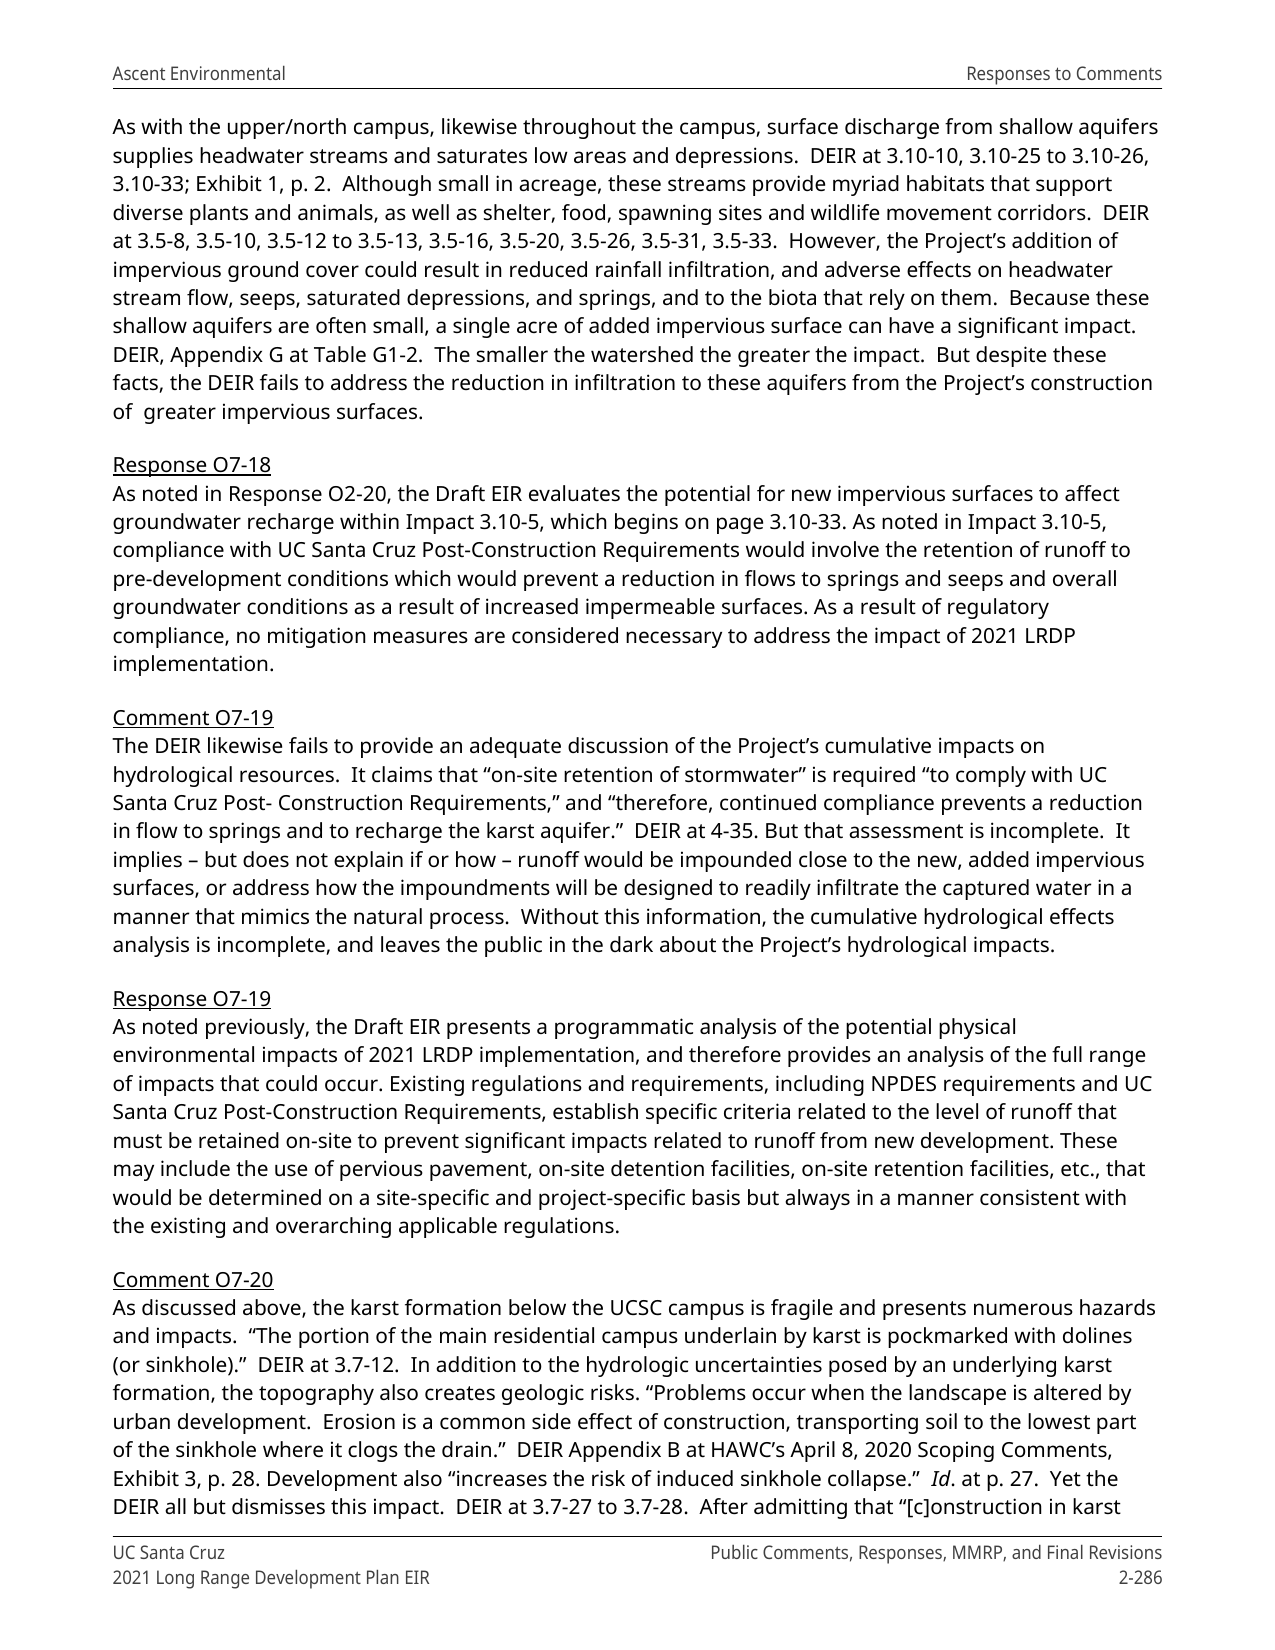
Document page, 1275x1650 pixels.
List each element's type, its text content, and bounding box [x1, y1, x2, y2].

text As noted in Response O2-20, the Draft EIR evaluates the potential for new impervious surfaces to affect groundwater recharge within Impact 3.10-5, which begins on page 3.10-33. As noted in Impact 3.10-5, compliance with UC Santa Cruz Post-Construction Requirements would involve the retention of runoff to pre-development conditions which would prevent a reduction in flows to springs and seeps and overall groundwater conditions as a result of increased impermeable surfaces. As a result of regulatory compliance, no mitigation measures are considered necessary to address the impact of 2021 LRDP implementation. [112, 479, 1162, 678]
subtitle Comment O7-19 [112, 703, 1162, 731]
subtitle Response O7-19 [112, 984, 1162, 1012]
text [112, 1293, 1162, 1521]
subtitle Response O7-18 [112, 450, 1162, 479]
text The DEIR likewise fails to provide an adequate discussion of the Project’s cumulative impacts on hydrological resources. It claims that “on-site retention of stormwater” is required “to comply with UC Santa Cruz Post- Construction Requirements,” and “therefore, continued compliance prevents a reduction in flow to springs and to recharge the karst aquifer.” DEIR at 4-35. But that assessment is incomplete. It implies – but does not explain if or how – runoff would be impounded close to the new, added impervious surfaces, or address how the impoundments will be designed to readily infiltrate the captured water in a manner that mimics the natural process. Without this information, the cumulative hydrological effects analysis is incomplete, and leaves the public in the dark about the Project’s hydrological impacts. [112, 731, 1162, 959]
subtitle Comment O7-20 [112, 1265, 1162, 1293]
text As with the upper/north campus, likewise throughout the campus, surface discharge from shallow aquifers supplies headwater streams and saturates low areas and depressions. DEIR at 3.10-10, 3.10-25 to 3.10-26, 3.10-33; Exhibit 1, p. 2. Although small in acreage, these streams provide myriad habitats that support diverse plants and animals, as well as shelter, food, spawning sites and wildlife movement corridors. DEIR at 3.5-8, 3.5-10, 3.5-12 to 3.5-13, 3.5-16, 3.5-20, 3.5-26, 3.5-31, 3.5-33. However, the Project’s addition of impervious ground cover could result in reduced rainfall infiltration, and adverse effects on headwater stream flow, seeps, saturated depressions, and springs, and to the biota that rely on them. Because these shallow aquifers are often small, a single acre of added impervious surface can have a significant impact. DEIR, Appendix G at Table G1-2. The smaller the watershed the greater the impact. But despite these facts, the DEIR fails to address the reduction in infiltration to these aquifers from the Project’s construction of greater impervious surfaces. [112, 112, 1162, 425]
text As noted previously, the Draft EIR presents a programmatic analysis of the potential physical environmental impacts of 2021 LRDP implementation, and therefore provides an analysis of the full range of impacts that could occur. Existing regulations and requirements, including NPDES requirements and UC Santa Cruz Post-Construction Requirements, establish specific criteria related to the level of runoff that must be retained on-site to prevent significant impacts related to runoff from new development. These may include the use of pervious pavement, on-site detention facilities, on-site retention facilities, etc., that would be determined on a site-specific and project-specific basis but always in a manner consistent with the existing and overarching applicable regulations. [112, 1012, 1162, 1240]
